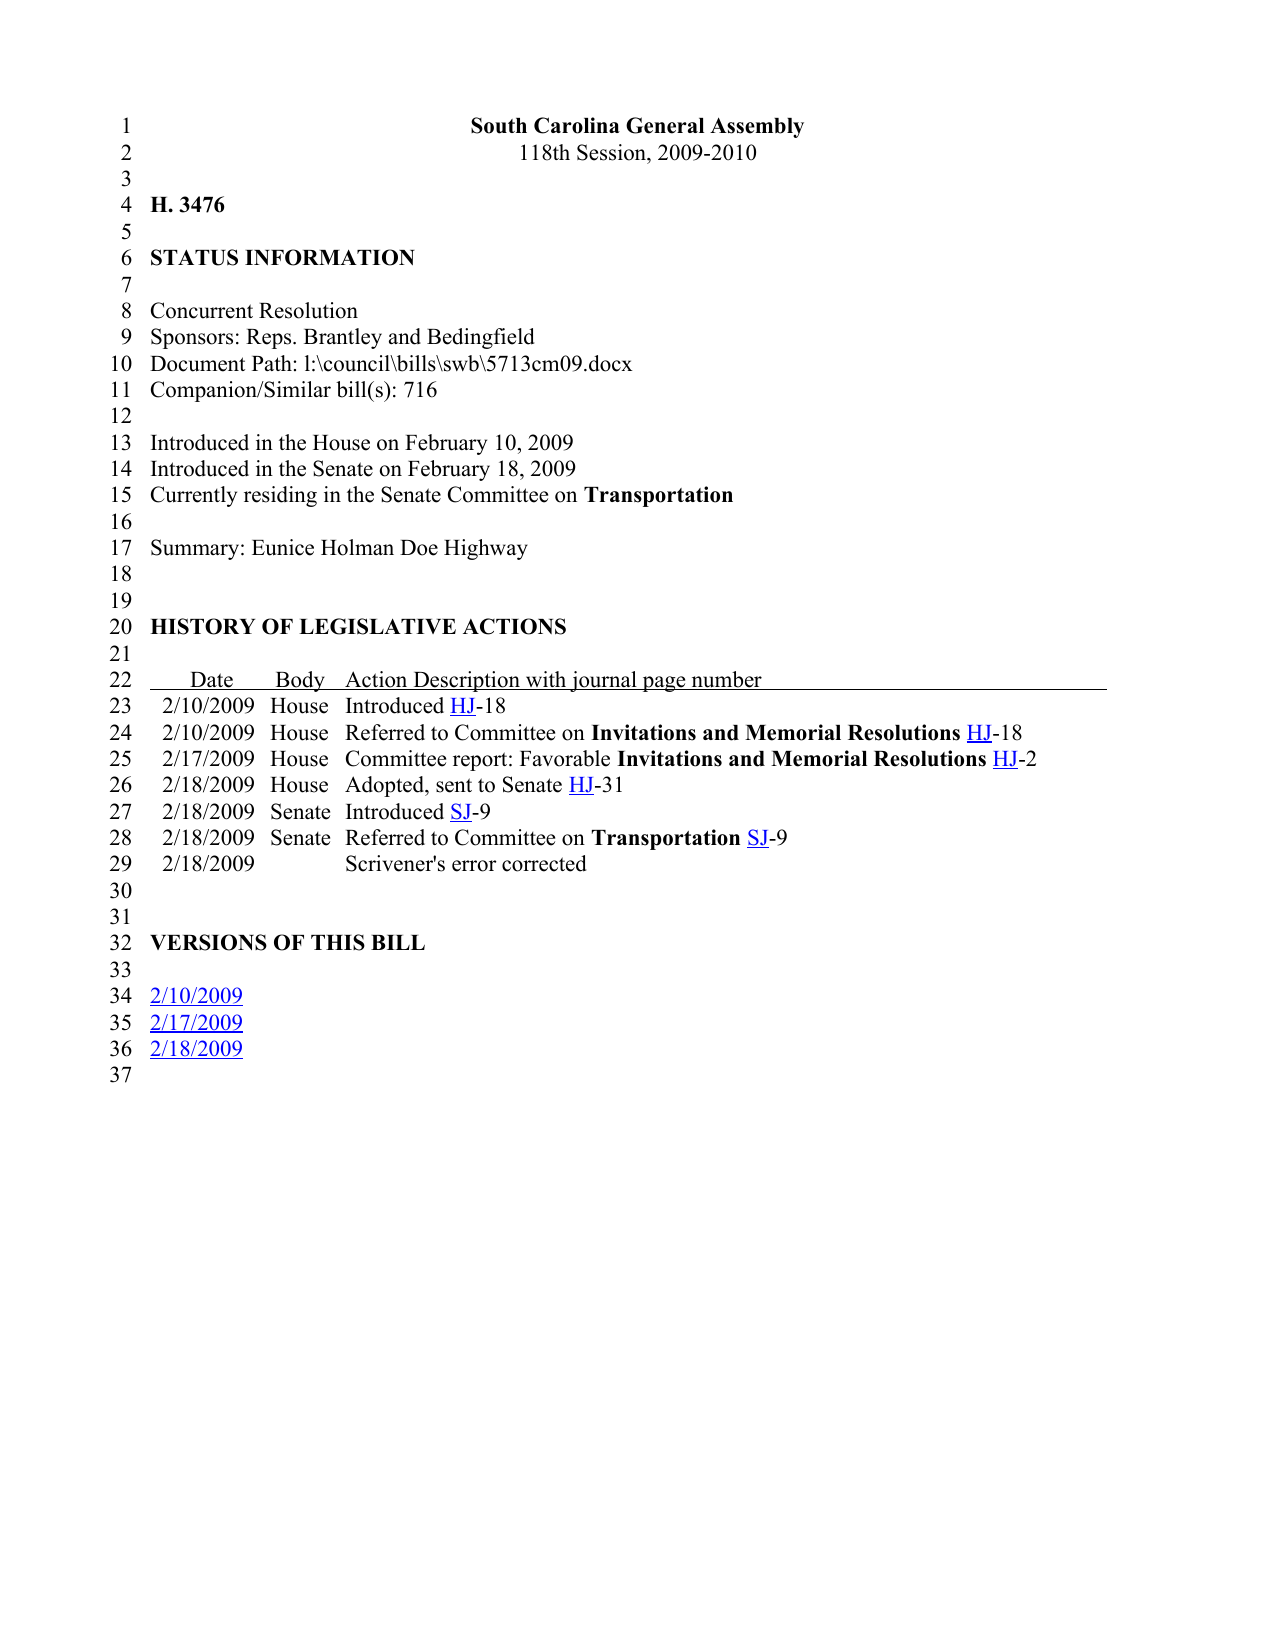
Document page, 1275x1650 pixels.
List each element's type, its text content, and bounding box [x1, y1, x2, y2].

text Date Body Action Description with journal page number [150, 666, 1125, 692]
text 118th Session, 2009-2010 [150, 139, 1125, 165]
text 2/10/2009 House Referred to Committee on Invitations and Memorial Resolutions HJ-18 [150, 719, 1125, 745]
text South Carolina General Assembly [150, 112, 1125, 139]
text 2/10/2009 [150, 982, 1125, 1008]
text 2/17/2009 [150, 1008, 1125, 1035]
text 2/18/2009 [150, 1035, 1125, 1061]
text Currently residing in the Senate Committee on Transportation [150, 481, 1125, 508]
text Introduced in the House on February 10, 2009 [150, 429, 1125, 455]
text HISTORY OF LEGISLATIVE ACTIONS [150, 613, 1125, 639]
text STATUS INFORMATION [150, 244, 1125, 271]
text Companion/Similar bill(s): 716 [150, 376, 1125, 402]
text 2/18/2009 Senate Referred to Committee on Transportation SJ-9 [150, 824, 1125, 850]
text Document Path: l:\council\bills\swb\5713cm09.docx [150, 350, 1125, 376]
text 2/17/2009 House Committee report: Favorable Invitations and Memorial Resolutions HJ-2 [150, 745, 1125, 771]
text 2/18/2009 House Adopted, sent to Senate HJ-31 [150, 771, 1125, 798]
text Concurrent Resolution [150, 297, 1125, 323]
text VERSIONS OF THIS BILL [150, 929, 1125, 956]
text Introduced in the Senate on February 18, 2009 [150, 455, 1125, 481]
text Sponsors: Reps. Brantley and Bedingfield [150, 323, 1125, 350]
text 2/18/2009 Senate Introduced SJ-9 [150, 798, 1125, 824]
text H. 3476 [150, 192, 1125, 218]
text 2/10/2009 House Introduced HJ-18 [150, 692, 1125, 719]
text Summary: Eunice Holman Doe Highway [150, 534, 1125, 561]
text 2/18/2009 Scrivener's error corrected [150, 850, 1125, 877]
